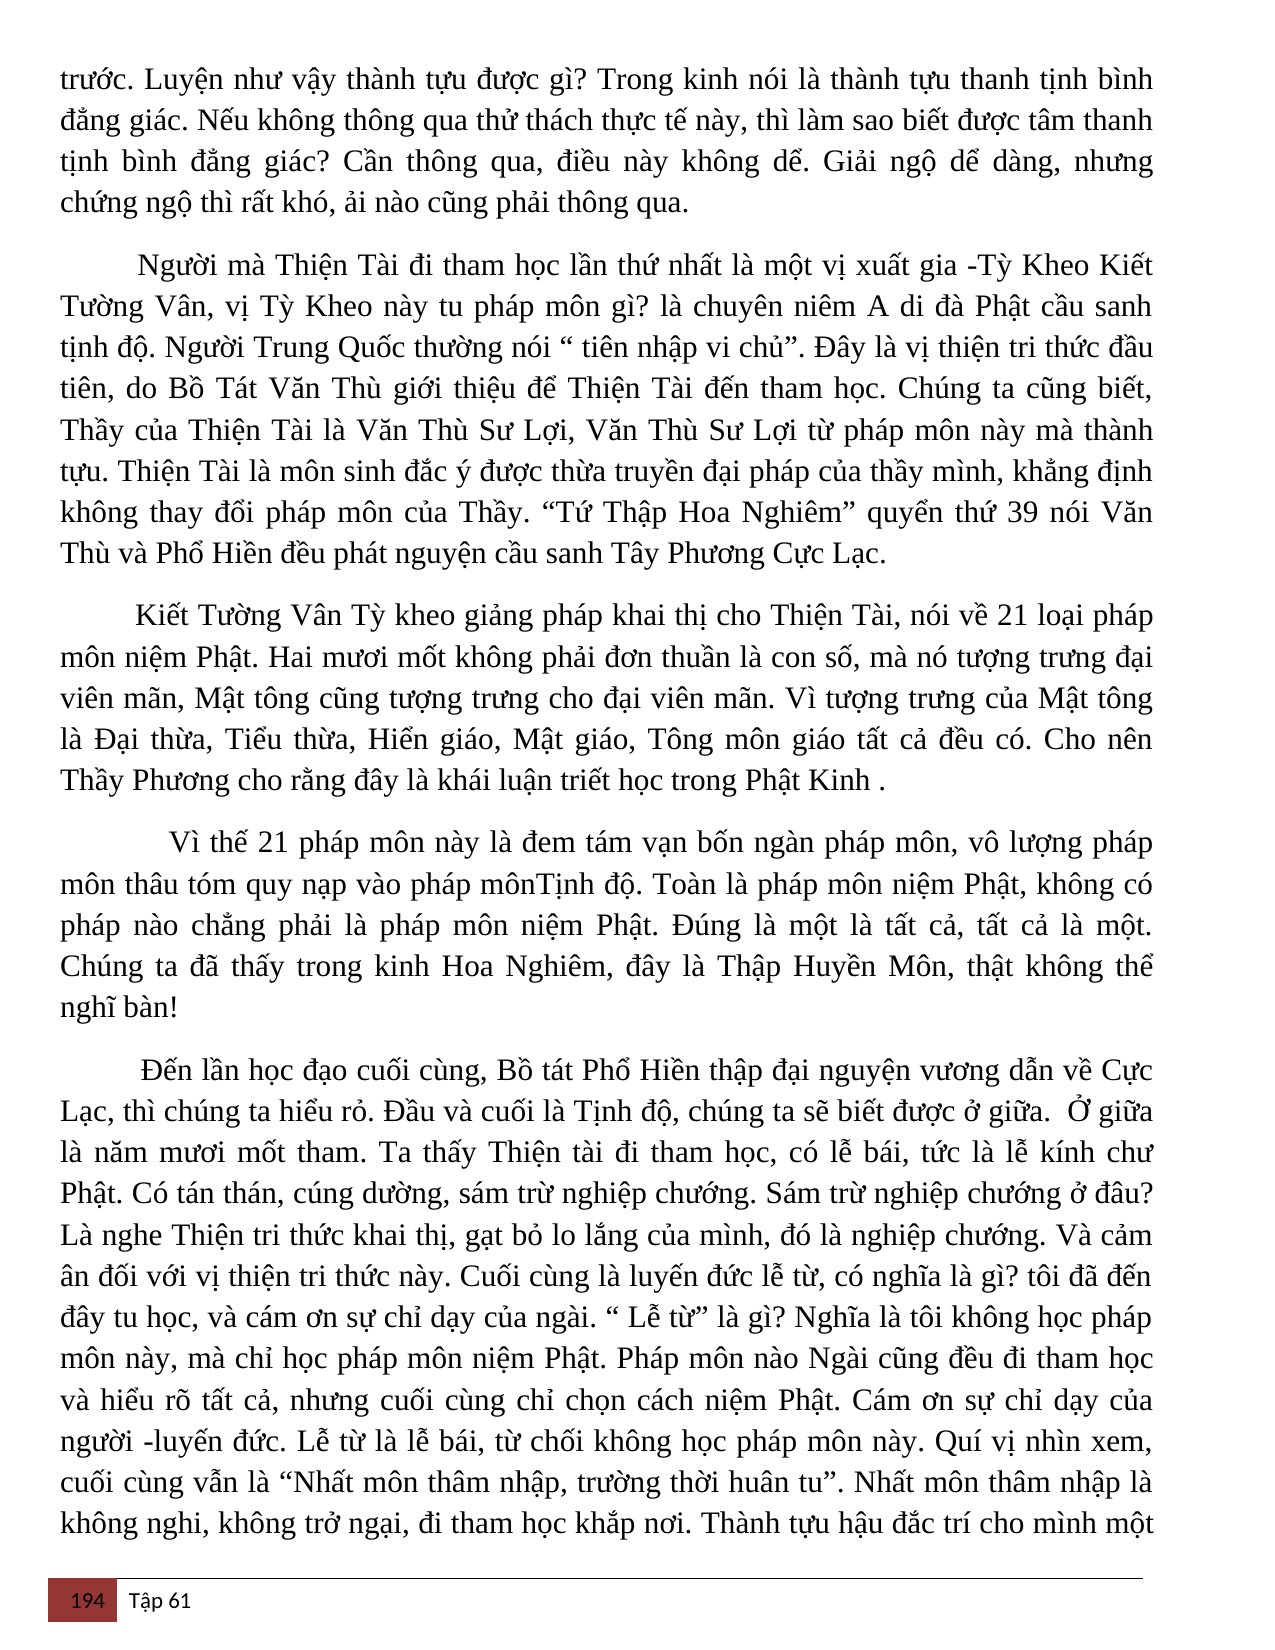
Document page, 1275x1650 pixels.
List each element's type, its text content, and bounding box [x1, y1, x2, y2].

text Người mà Thiện Tài đi tham học lần thứ nhất là một vị xuất gia -Tỳ Kheo Kiết Tường Vân, vị Tỳ Kheo này tu pháp môn gì? là chuyên niêm A di đà Phật cầu sanh tịnh độ. Người Trung Quốc thường nói “ tiên nhập vi chủ”. Đây là vị thiện tri thức đầu tiên, do Bồ Tát Văn Thù giới thiệu để Thiện Tài đến tham học. Chúng ta cũng biết, Thầy của Thiện Tài là Văn Thù Sư Lợi, Văn Thù Sư Lợi từ pháp môn này mà thành tựu. Thiện Tài là môn sinh đắc ý được thừa truyền đại pháp của thầy mình, khẳng định không thay đổi pháp môn của Thầy. “Tứ Thập Hoa Nghiêm” quyển thứ 39 nói Văn Thù và Phổ Hiền đều phát nguyện cầu sanh Tây Phương Cực Lạc. [60, 246, 1155, 571]
text Vì thế 21 pháp môn này là đem tám vạn bốn ngàn pháp môn, vô lượng pháp môn thâu tóm quy nạp vào pháp mônTịnh độ. Toàn là pháp môn niệm Phật, không có pháp nào chẳng phải là pháp môn niệm Phật. Đúng là một là tất cả, tất cả là một. Chúng ta đã thấy trong kinh Hoa Nghiêm, đây là Thập Huyền Môn, thật không thể nghĩ bàn! [60, 824, 1155, 1025]
text Kiết Tường Vân Tỳ kheo giảng pháp khai thị cho Thiện Tài, nói về 21 loại pháp môn niệm Phật. Hai mươi mốt không phải đơn thuần là con số, mà nó tượng trưng đại viên mãn, Mật tông cũng tượng trưng cho đại viên mãn. Vì tượng trưng của Mật tông là Đại thừa, Tiểu thừa, Hiển giáo, Mật giáo, Tông môn giáo tất cả đều có. Cho nên Thầy Phương cho rằng đây là khái luận triết học trong Phật Kinh . [60, 597, 1155, 798]
